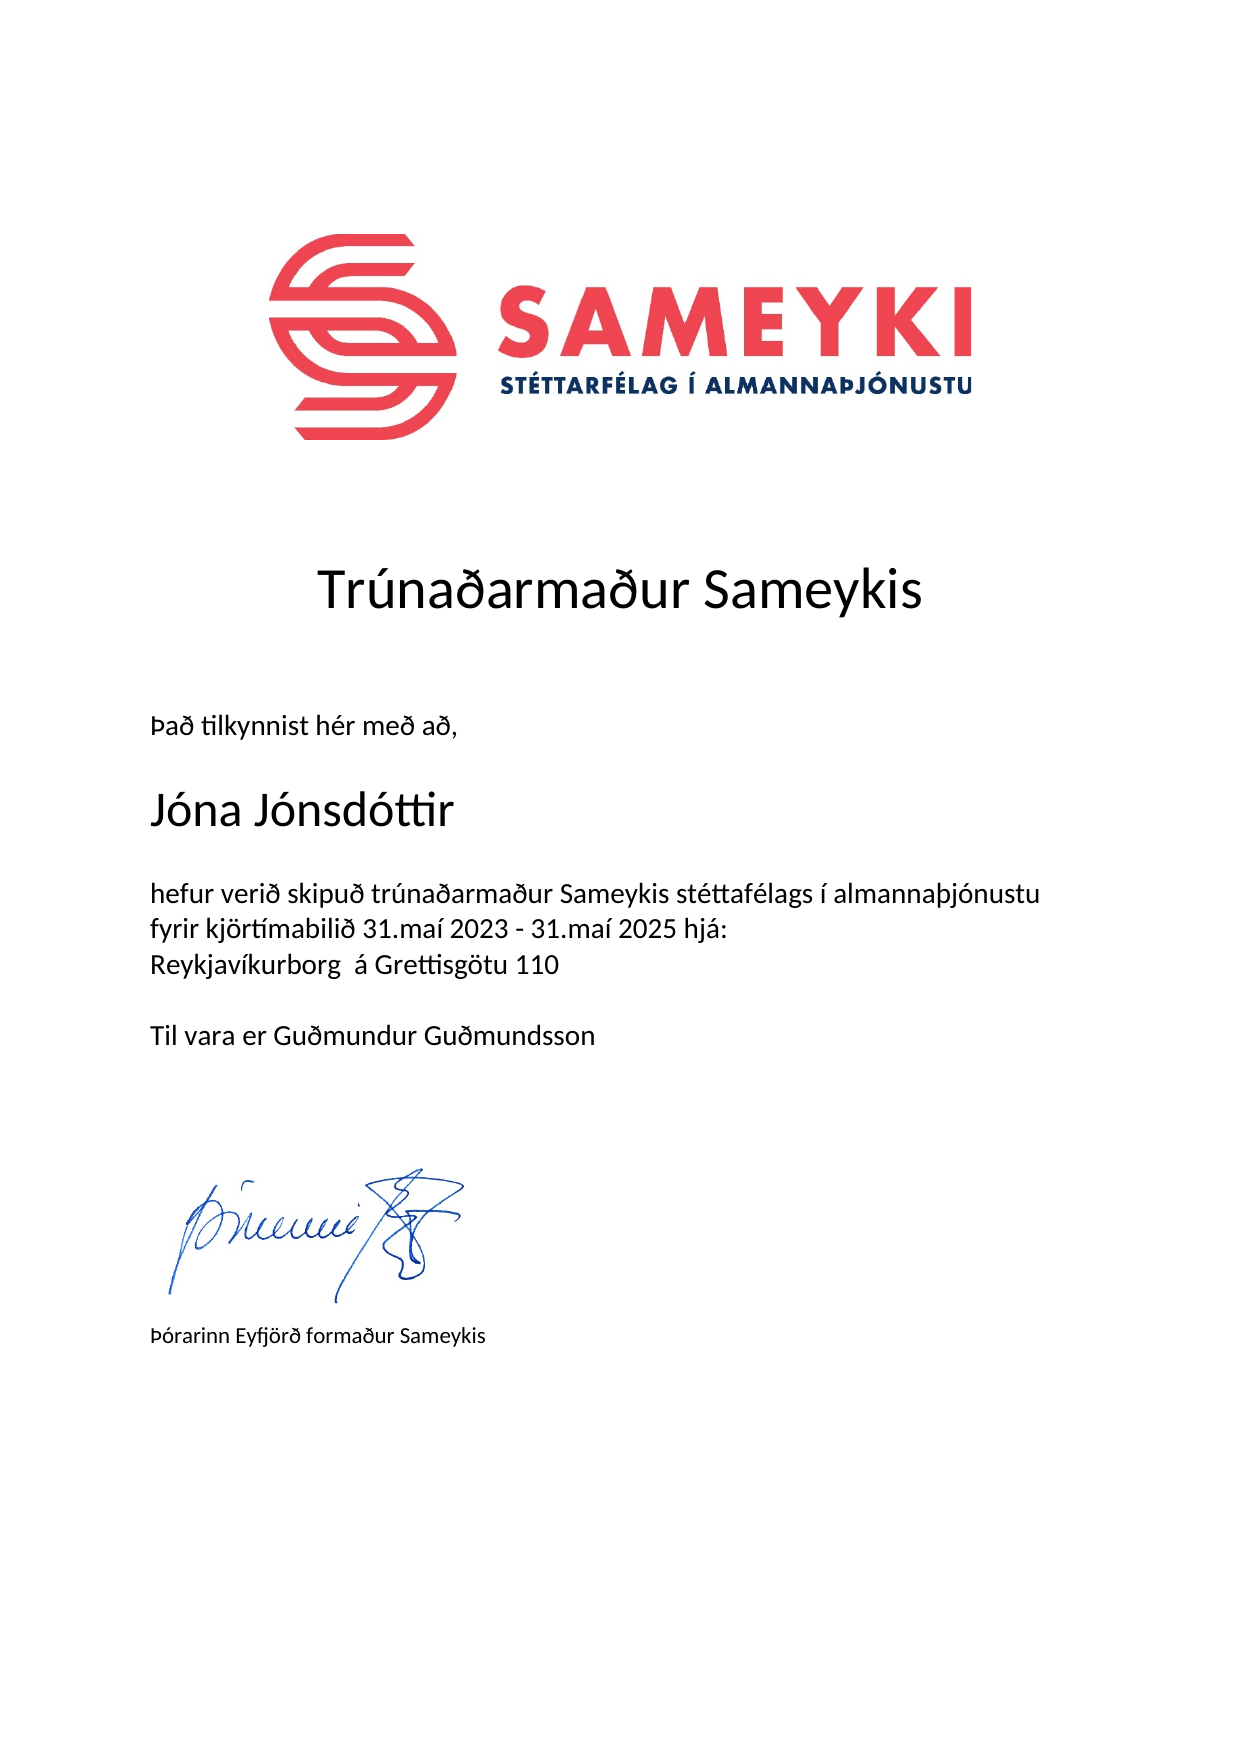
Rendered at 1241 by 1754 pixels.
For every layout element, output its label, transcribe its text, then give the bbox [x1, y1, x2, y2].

text Jóna Jónsdóttir [150, 778, 1090, 839]
text hefur verið skipuð trúnaðarmaður Sameykis stéttafélags í almannaþjónustu fyrir kjörtímabilið 31.maí 2023 - 31.maí 2025 hjá: [150, 875, 1090, 946]
text Reykjavíkurborg á Grettisgötu 110 [150, 946, 1090, 982]
picture [150, 1144, 477, 1322]
text Þórarinn Eyfjörð formaður Sameykis [150, 1322, 1090, 1349]
text Það tilkynnist hér með að, [150, 707, 1090, 743]
picture [269, 234, 972, 440]
text Til vara er Guðmundur Guðmundsson [150, 1017, 1090, 1053]
text Trúnaðarmaður Sameykis [150, 552, 1090, 623]
